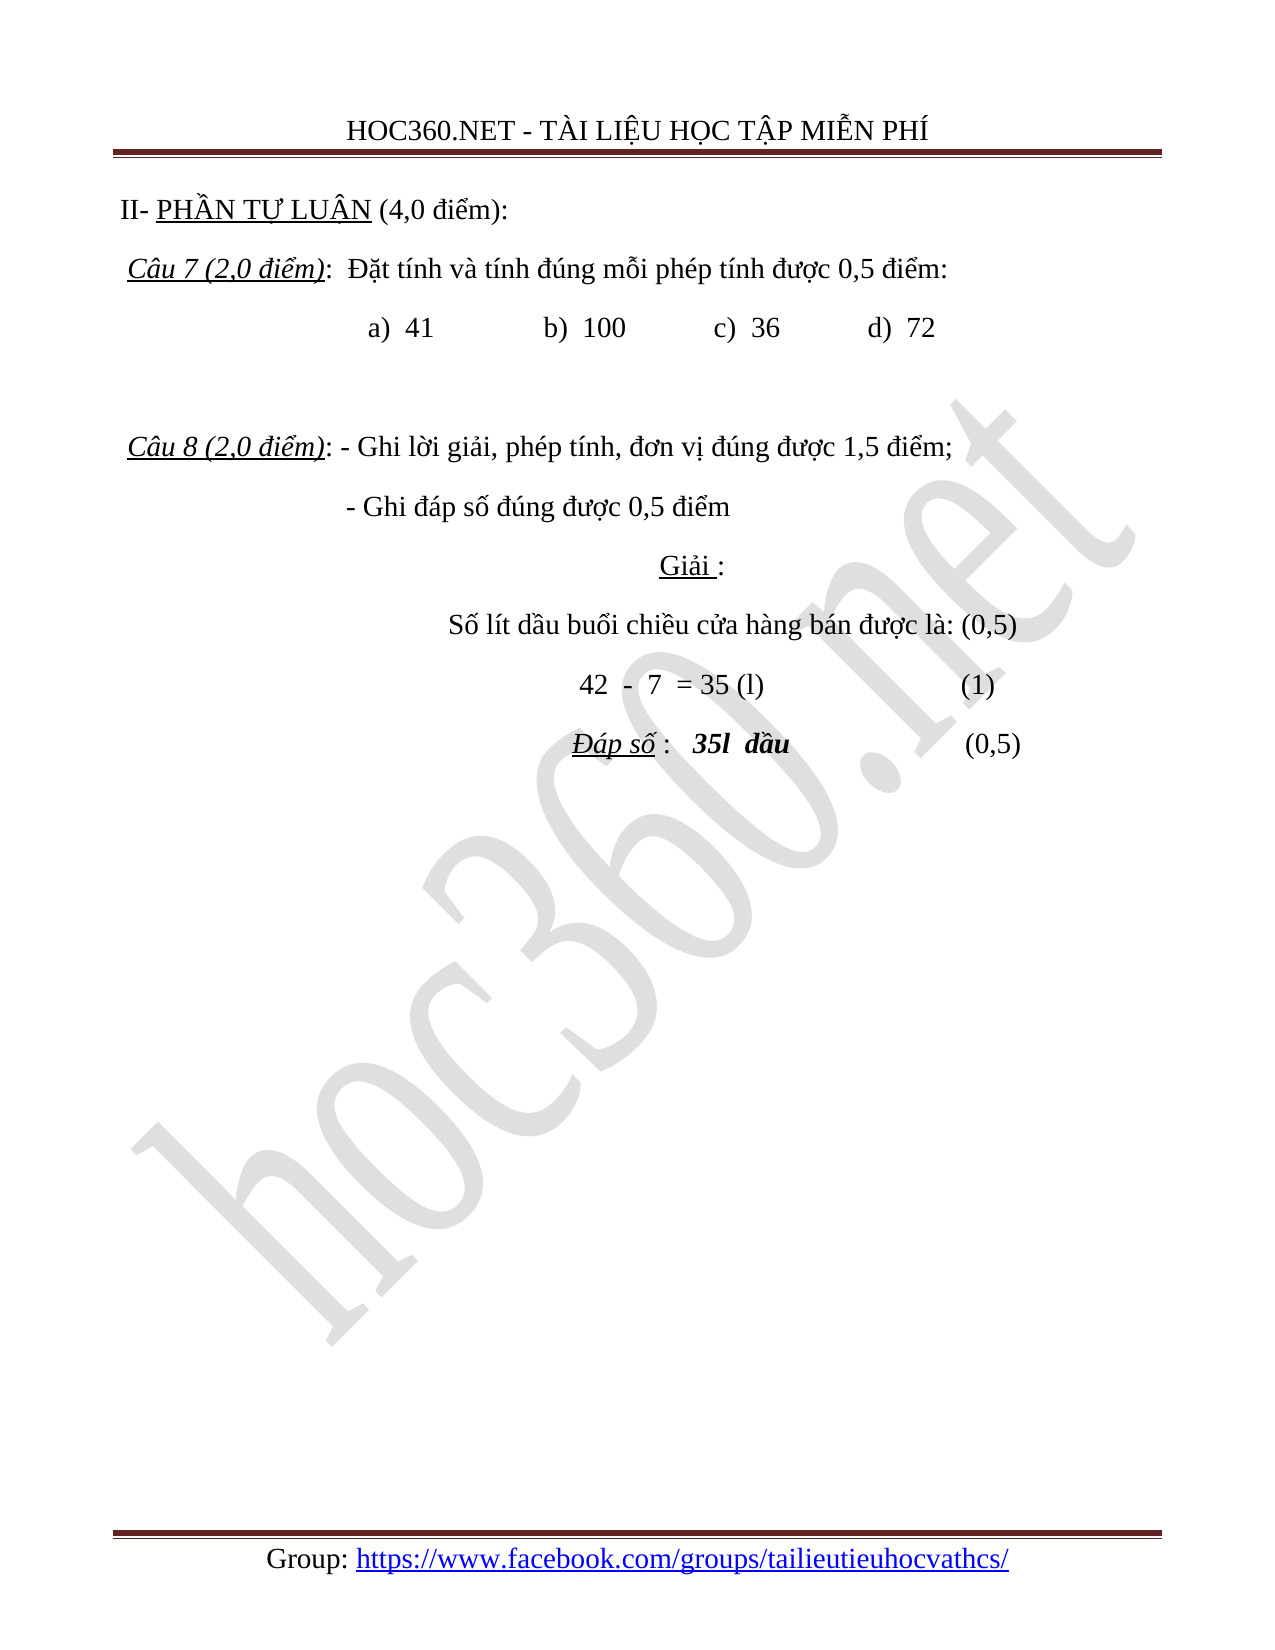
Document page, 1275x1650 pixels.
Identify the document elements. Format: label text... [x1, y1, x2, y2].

text II- PHẦN TỰ LUẬN (4,0 điểm): [112, 192, 1162, 225]
text - Ghi đáp số đúng được 0,5 điểm [112, 489, 1162, 522]
text Giải : [112, 548, 1162, 582]
text 42 - 7 = 35 (l) (1) [112, 667, 1162, 700]
text a) 41 b) 100 c) 36 d) 72 [112, 311, 1162, 344]
text Số lít dầu buổi chiều cửa hàng bán được là: (0,5) [112, 607, 1162, 641]
text Câu 8 (2,0 điểm): - Ghi lời giải, phép tính, đơn vị đúng được 1,5 điểm; [112, 429, 1162, 463]
text Câu 7 (2,0 điểm): Đặt tính và tính đúng mỗi phép tính được 0,5 điểm: [112, 251, 1162, 285]
text Đáp số : 35l dầu (0,5) [112, 726, 1162, 760]
